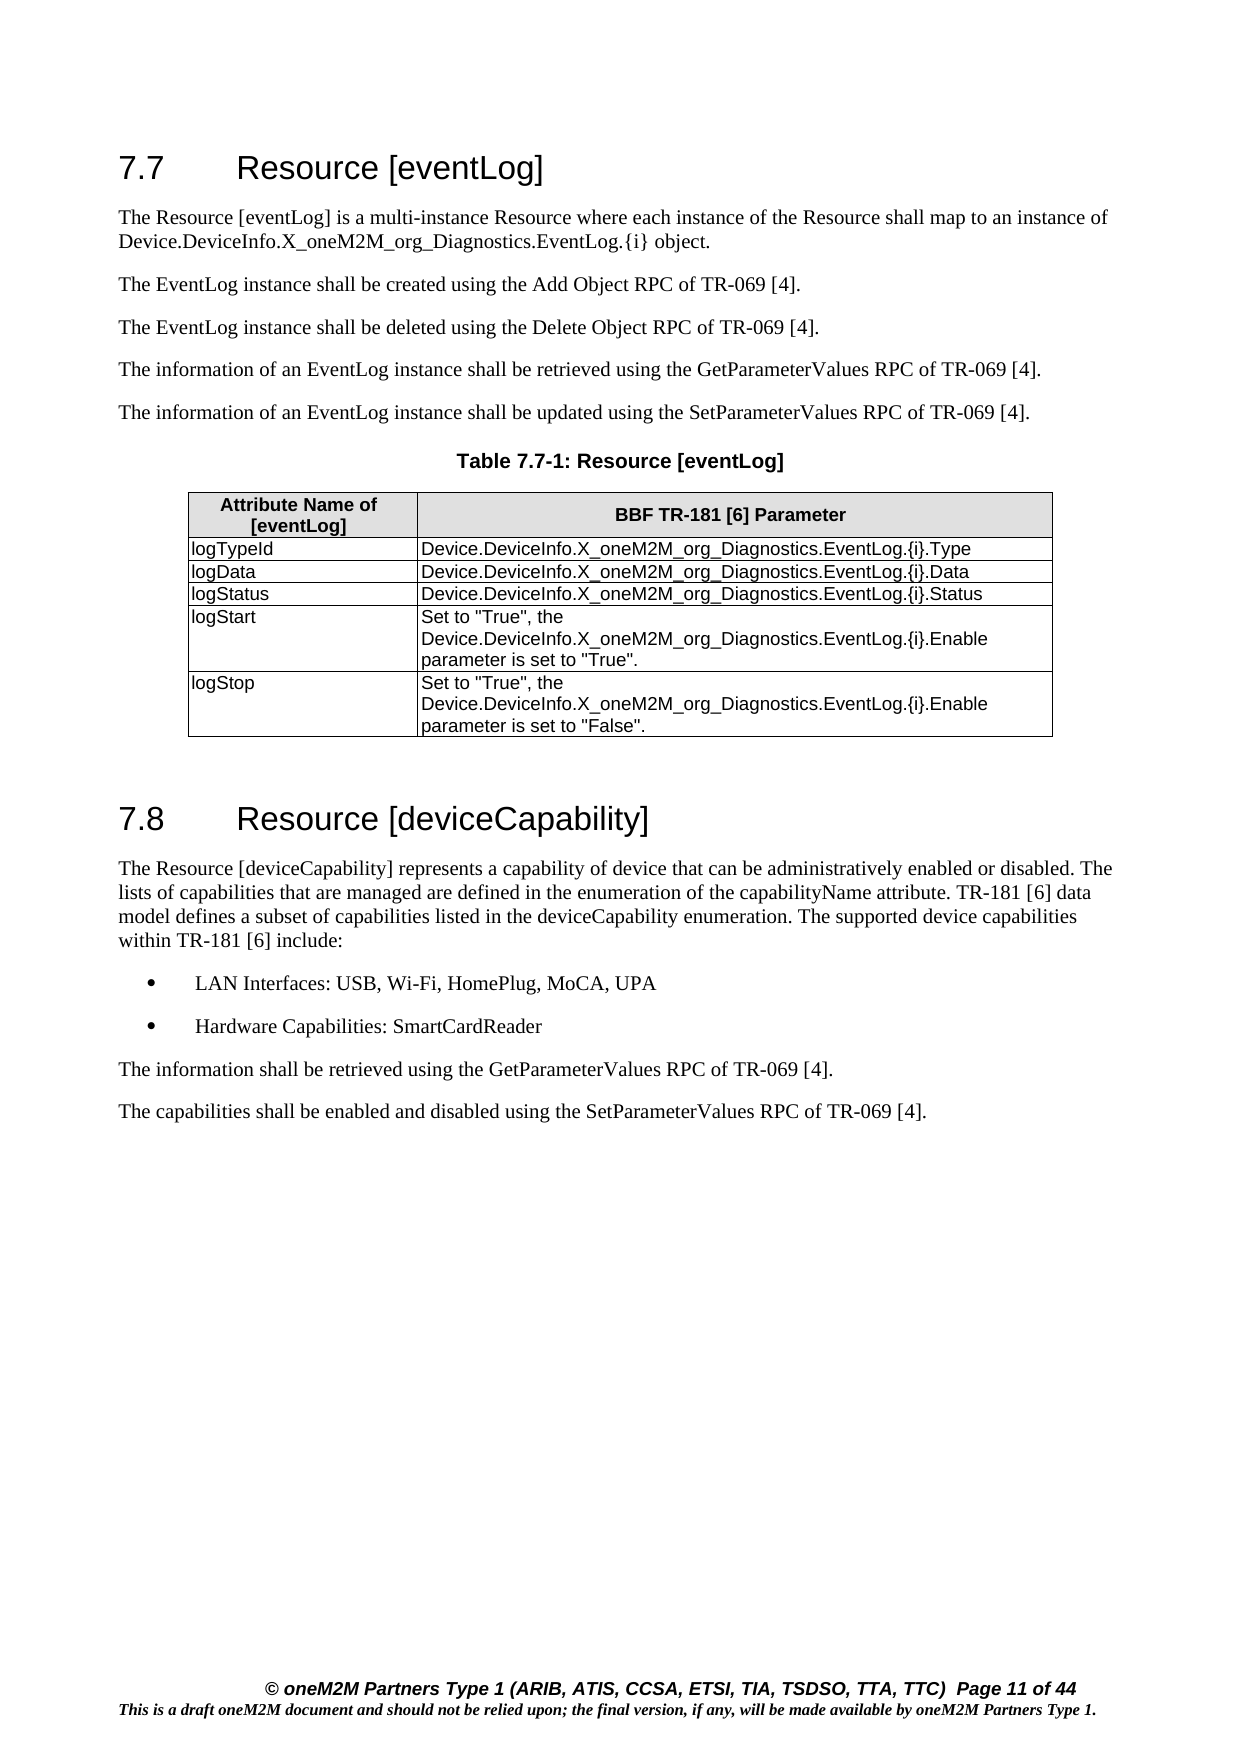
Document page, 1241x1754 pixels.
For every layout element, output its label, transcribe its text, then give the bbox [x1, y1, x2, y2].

table_cell Device.DeviceInfo.X_oneM2M_org_Diagnostics.EventLog.{i}.Data [418, 561, 1052, 582]
table_cell Device.DeviceInfo.X_oneM2M_org_Diagnostics.EventLog.{i}.Type [418, 538, 1052, 559]
table_cell logStart [189, 606, 417, 671]
subtitle 7.7 Resource [eventLog] [118, 148, 1122, 186]
table_cell Device.DeviceInfo.X_oneM2M_org_Diagnostics.EventLog.{i}.Status [418, 583, 1052, 605]
table_header Attribute Name of [eventLog] [189, 493, 417, 537]
text The capabilities shall be enabled and disabled using the SetParameterValues RPC of TR-069 [4]. [118, 1099, 1122, 1123]
text The EventLog instance shall be created using the Add Object RPC of TR-069 [4]. [118, 272, 1122, 296]
text Hardware Capabilities: SmartCardReader [148, 1014, 1122, 1038]
table_cell logStatus [189, 583, 417, 605]
text Table 7.7-1: Resource [eventLog] [118, 449, 1122, 473]
table_cell Set to "True", the Device.DeviceInfo.X_oneM2M_org_Diagnostics.EventLog.{i}.Enable parameter is set to "True". [418, 606, 1052, 671]
table_cell logTypeId [189, 538, 417, 559]
text LAN Interfaces: USB, Wi-Fi, HomePlug, MoCA, UPA [148, 971, 1122, 995]
text The information of an EventLog instance shall be retrieved using the GetParameterValues RPC of TR-069 [4]. [118, 357, 1122, 381]
subtitle 7.8 Resource [deviceCapability] [118, 799, 1122, 837]
table_cell logData [189, 561, 417, 582]
text The Resource [eventLog] is a multi-instance Resource where each instance of the Resource shall map to an instance of Device.DeviceInfo.X_oneM2M_org_Diagnostics.EventLog.{i} object. [118, 205, 1122, 253]
table_cell logStop [189, 672, 417, 736]
table_cell Set to "True", the Device.DeviceInfo.X_oneM2M_org_Diagnostics.EventLog.{i}.Enable parameter is set to "False". [418, 672, 1052, 736]
text The information shall be retrieved using the GetParameterValues RPC of TR-069 [4]. [118, 1057, 1122, 1081]
text The EventLog instance shall be deleted using the Delete Object RPC of TR-069 [4]. [118, 314, 1122, 339]
text The information of an EventLog instance shall be updated using the SetParameterValues RPC of TR-069 [4]. [118, 400, 1122, 424]
text The Resource [deviceCapability] represents a capability of device that can be administratively enabled or disabled. The lists of capabilities that are managed are defined in the enumeration of the capabilityName attribute. TR-181 [6] data model defines a subset of capabilities listed in the deviceCapability enumeration. The supported device capabilities within TR-181 [6] include: [118, 856, 1122, 952]
table_header BBF TR-181 [6] Parameter [418, 493, 1052, 537]
